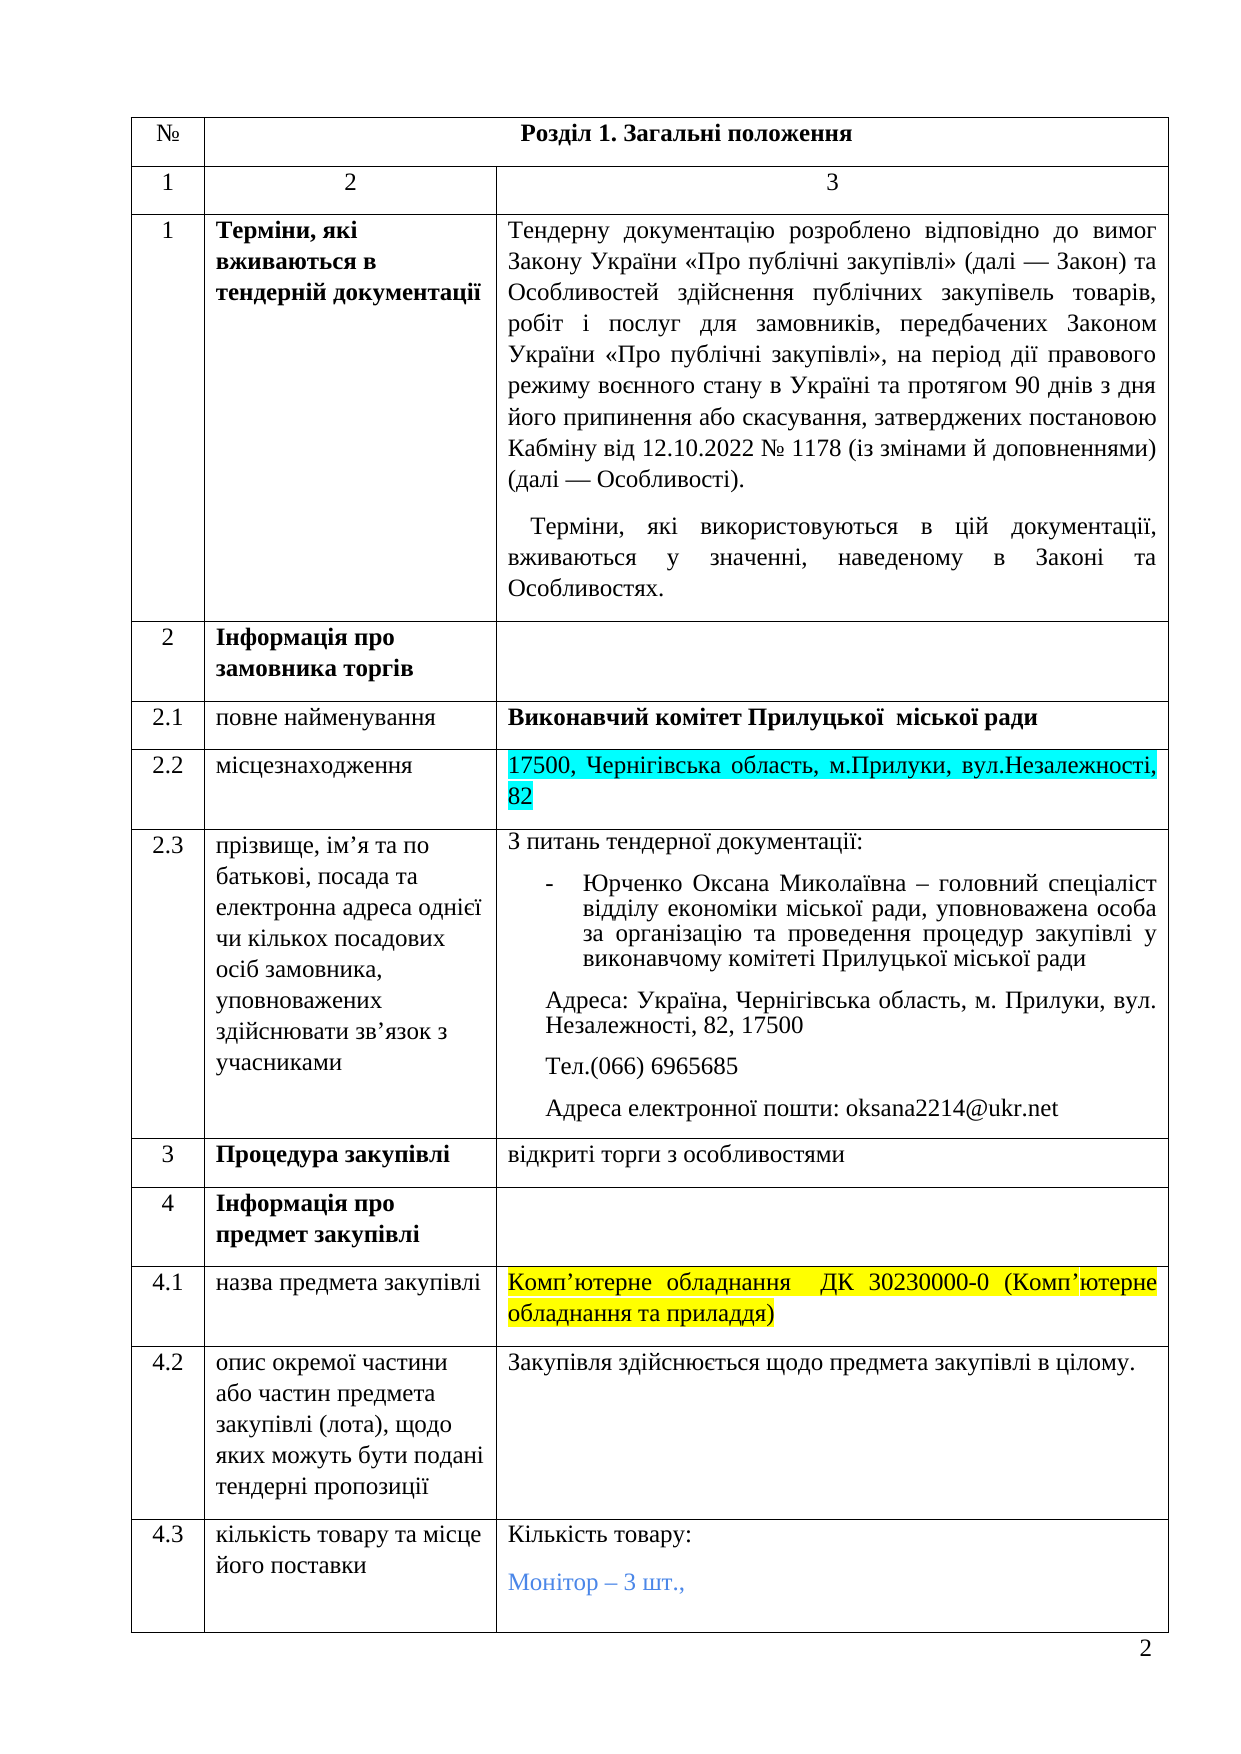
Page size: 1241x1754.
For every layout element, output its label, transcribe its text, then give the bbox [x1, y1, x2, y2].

table_cell 2.2 [132, 750, 204, 829]
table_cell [205, 1520, 496, 1632]
table_cell Закупівля здійснюється щодо предмета закупівлі в цілому. [497, 1347, 1168, 1518]
table_cell Комп’ютерне обладнання ДК 30230000-0 (Комп’ютерне обладнання та приладдя) [497, 1267, 1168, 1346]
table_cell 4.2 [132, 1347, 204, 1518]
table_cell 17500, Чернігівська область, м.Прилуки, вул.Незалежності, 82 [497, 750, 1168, 829]
table_cell відкриті торги з особливостями [497, 1139, 1168, 1187]
table_cell 2 [132, 622, 204, 701]
table_cell [497, 1188, 1168, 1266]
table_cell 3 [132, 1139, 204, 1187]
table_header Розділ 1. Загальні положення [205, 118, 1168, 166]
table_cell Виконавчий комітет Прилуцької міської ради [497, 702, 1168, 749]
table_cell Процедура закупівлі [205, 1139, 496, 1187]
table_cell 4.3 [132, 1520, 204, 1632]
table_cell 2.3 [132, 830, 204, 1138]
table_cell [497, 622, 1168, 701]
table_cell опис окремої частини або частин предмета закупівлі (лота), щодо яких можуть бути подані тендерні пропозиції [205, 1347, 496, 1518]
table_cell Інформація про предмет закупівлі [205, 1188, 496, 1266]
table_cell 2 [205, 167, 496, 214]
table_cell 1 [132, 167, 204, 214]
table_cell Терміни, які вживаються в тендерній документації [205, 215, 496, 621]
table_cell Інформація про замовника торгів [205, 622, 496, 701]
table_cell місцезнаходження [205, 750, 496, 829]
table_cell 1 [132, 215, 204, 621]
table_cell повне найменування [205, 702, 496, 749]
table_cell 4 [132, 1188, 204, 1266]
table_cell 3 [497, 167, 1168, 214]
table_cell 4.1 [132, 1267, 204, 1346]
table_cell 2.1 [132, 702, 204, 749]
table_cell прізвище, ім’я та по батькові, посада та електронна адреса однієї чи кількох посадових осіб замовника, уповноважених здійснювати зв’язок з учасниками [205, 830, 496, 1138]
table_cell назва предмета закупівлі [205, 1267, 496, 1346]
table_cell Тендерну документацію розроблено відповідно до вимог Закону України «Про публічні закупівлі» (далі — Закон) та Особливостей здійснення публічних закупівель товарів, робіт і послуг для замовників, передбачених Законом України «Про публічні закупівлі», на період дії правового режиму воєнного стану в Україні та протягом 90 днів з дня його припинення або скасування, затверджених постановою Кабміну від 12.10.2022 № 1178 (із змінами й доповненнями) (далі — Особливості). Терміни, які використовуються в цій документації, вживаються у значенні, наведеному в Законі та Особливостях. [497, 215, 1168, 621]
table_cell З питань тендерної документації: Юрченко Оксана Миколаївна – головний спеціаліст відділу економіки міської ради, уповноважена особа за організацію та проведення процедур закупівлі у виконавчому комітеті Прилуцької міської ради Адреса: Україна, Чернігівська область, м. Прилуки, вул. Незалежності, 82, 17500 Тел.(066) 6965685 Адреса електронної пошти: oksana2214@ukr.net [497, 830, 1168, 1138]
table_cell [497, 1520, 1168, 1632]
table_header № [132, 118, 204, 166]
